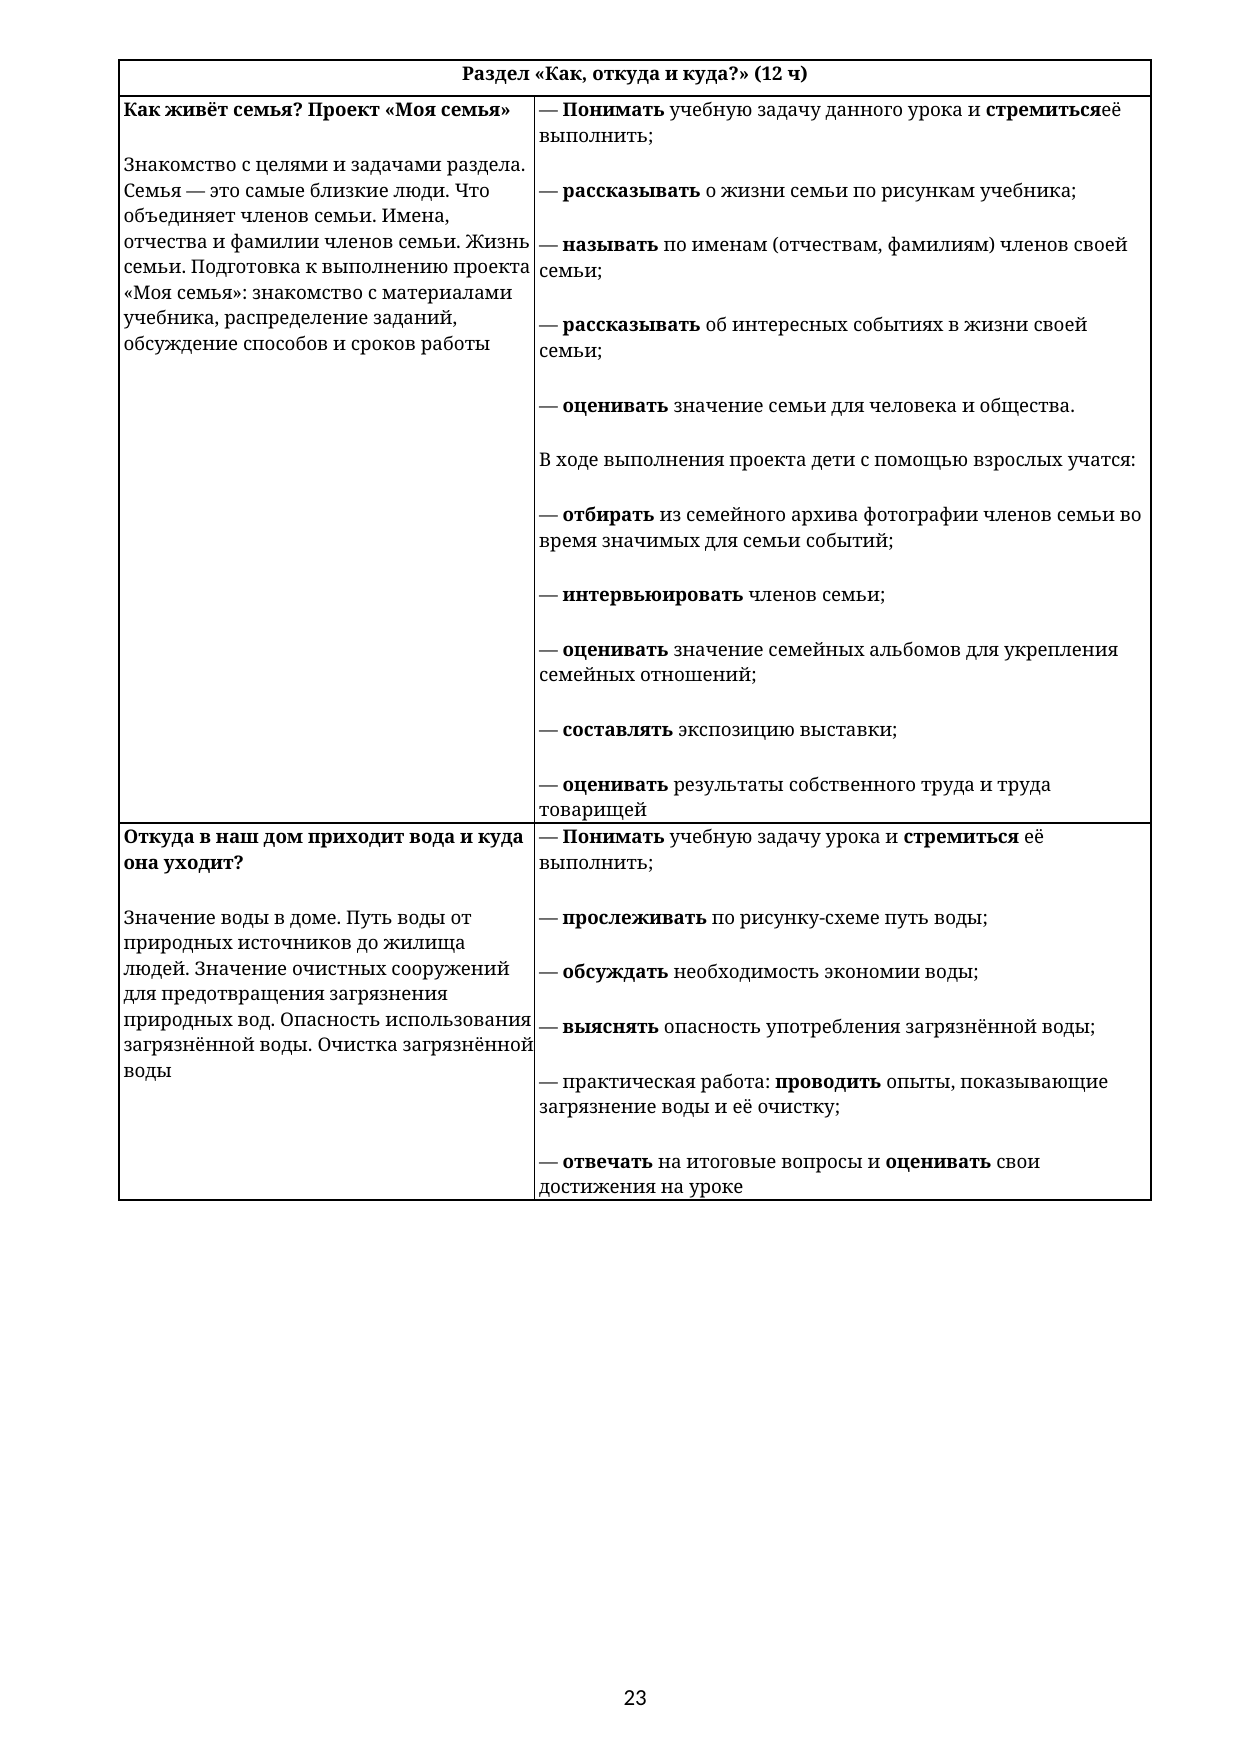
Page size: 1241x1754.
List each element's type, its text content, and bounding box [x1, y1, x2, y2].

table_cell Как живёт семья? Проект «Моя семья» Знакомство с целями и задачами раздела. Семья — это самые близкие люди. Что объединяет членов семьи. Имена, отчества и фамилии членов семьи. Жизнь семьи. Подготовка к выполнению проекта «Моя семья»: знакомство с материалами учебника, распределение заданий, обсуждение способов и сроков работы [120, 97, 534, 822]
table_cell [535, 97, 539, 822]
table_cell Раздел «Как, откуда и куда?» (12 ч) [120, 61, 1150, 95]
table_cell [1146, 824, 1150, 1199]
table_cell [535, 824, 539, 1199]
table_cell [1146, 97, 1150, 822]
table_cell Откуда в наш дом приходит вода и куда она уходит? Значение воды в доме. Путь воды от природных источников до жилища людей. Значение очистных сооружений для предотвращения загрязнения природных вод. Опасность использования загрязнённой воды. Очистка загрязнённой воды [120, 824, 534, 1199]
